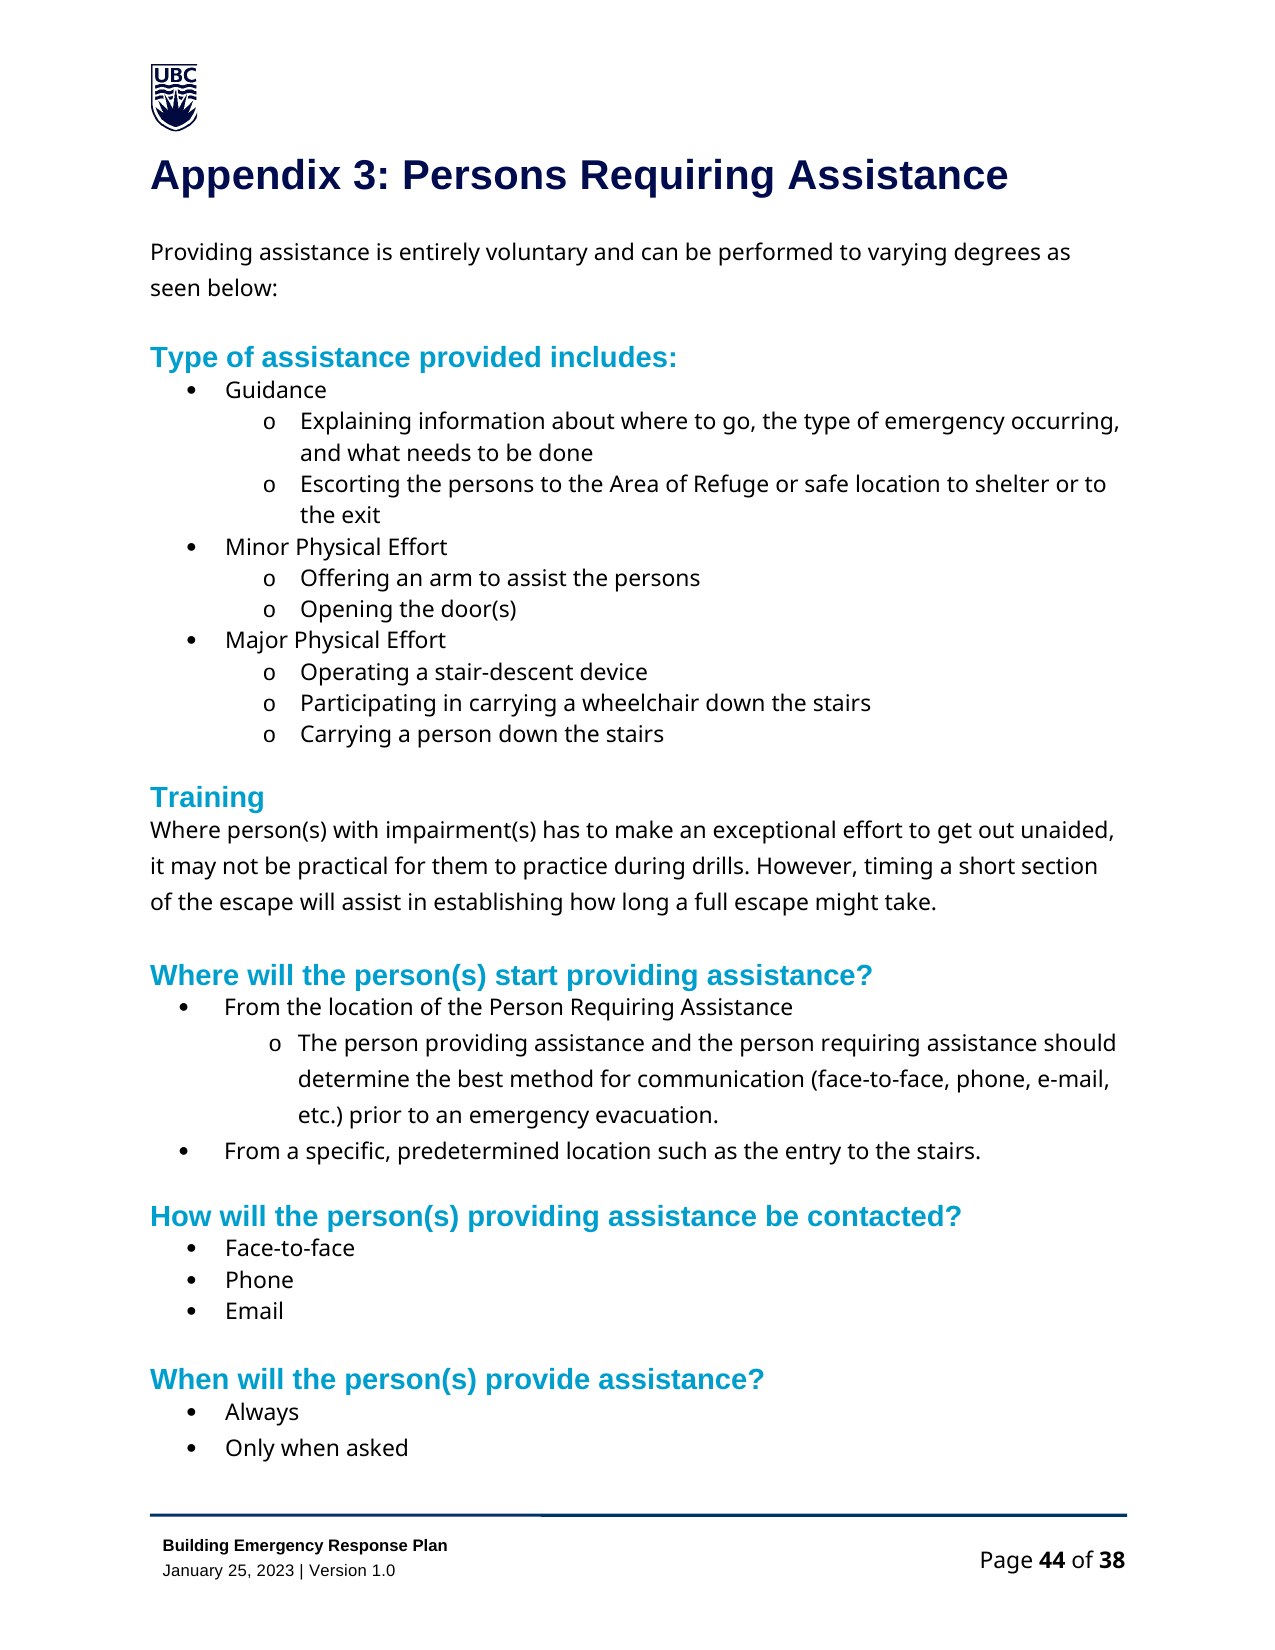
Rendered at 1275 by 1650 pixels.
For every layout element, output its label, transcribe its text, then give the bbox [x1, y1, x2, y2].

list Only when asked [187, 1432, 1125, 1463]
list Operating a stair-descent device [262, 656, 1125, 687]
picture [150, 64, 197, 130]
list Carrying a person down the stairs [262, 718, 1125, 750]
list Participating in carrying a wheelchair down the stairs [262, 687, 1125, 718]
text Training [150, 780, 1125, 814]
text Where will the person(s) start providing assistance? [150, 957, 1125, 991]
list Explaining information about where to go, the type of emergency occurring, and what needs to be done [262, 405, 1125, 468]
list Opening the door(s) [262, 593, 1125, 624]
subtitle Appendix 3: Persons Requiring Assistance [150, 150, 1125, 198]
list Phone [187, 1264, 1125, 1295]
list Offering an arm to assist the persons [262, 562, 1125, 593]
text How will the person(s) providing assistance be contacted? [150, 1199, 1125, 1232]
text Where person(s) with impairment(s) has to make an exceptional effort to get out unaided, it may not be practical for them to practice during drills. However, timing a short section of the escape will assist in establishing how long a full escape might take. [150, 814, 1125, 917]
list Escorting the persons to the Area of Refuge or safe location to shelter or to the exit [262, 468, 1125, 530]
text When will the person(s) provide assistance? [150, 1362, 1125, 1396]
list Email [187, 1295, 1125, 1326]
list Guidance [187, 374, 1125, 405]
list From a specific, predetermined location such as the entry to the stairs. [179, 1135, 1125, 1166]
list Minor Physical Effort [187, 530, 1125, 562]
list From the location of the Person Requiring Assistance [179, 991, 1125, 1022]
text Type of assistance provided includes: [150, 340, 1125, 374]
list Major Physical Effort [187, 624, 1125, 656]
list The person providing assistance and the person requiring assistance should determine the best method for communication (face-to-face, phone, e-mail, etc.) prior to an emergency evacuation. [268, 1027, 1125, 1130]
list Always [187, 1396, 1125, 1427]
text Providing assistance is entirely voluntary and can be performed to varying degrees as seen below: [150, 236, 1125, 303]
list Face-to-face [187, 1232, 1125, 1264]
